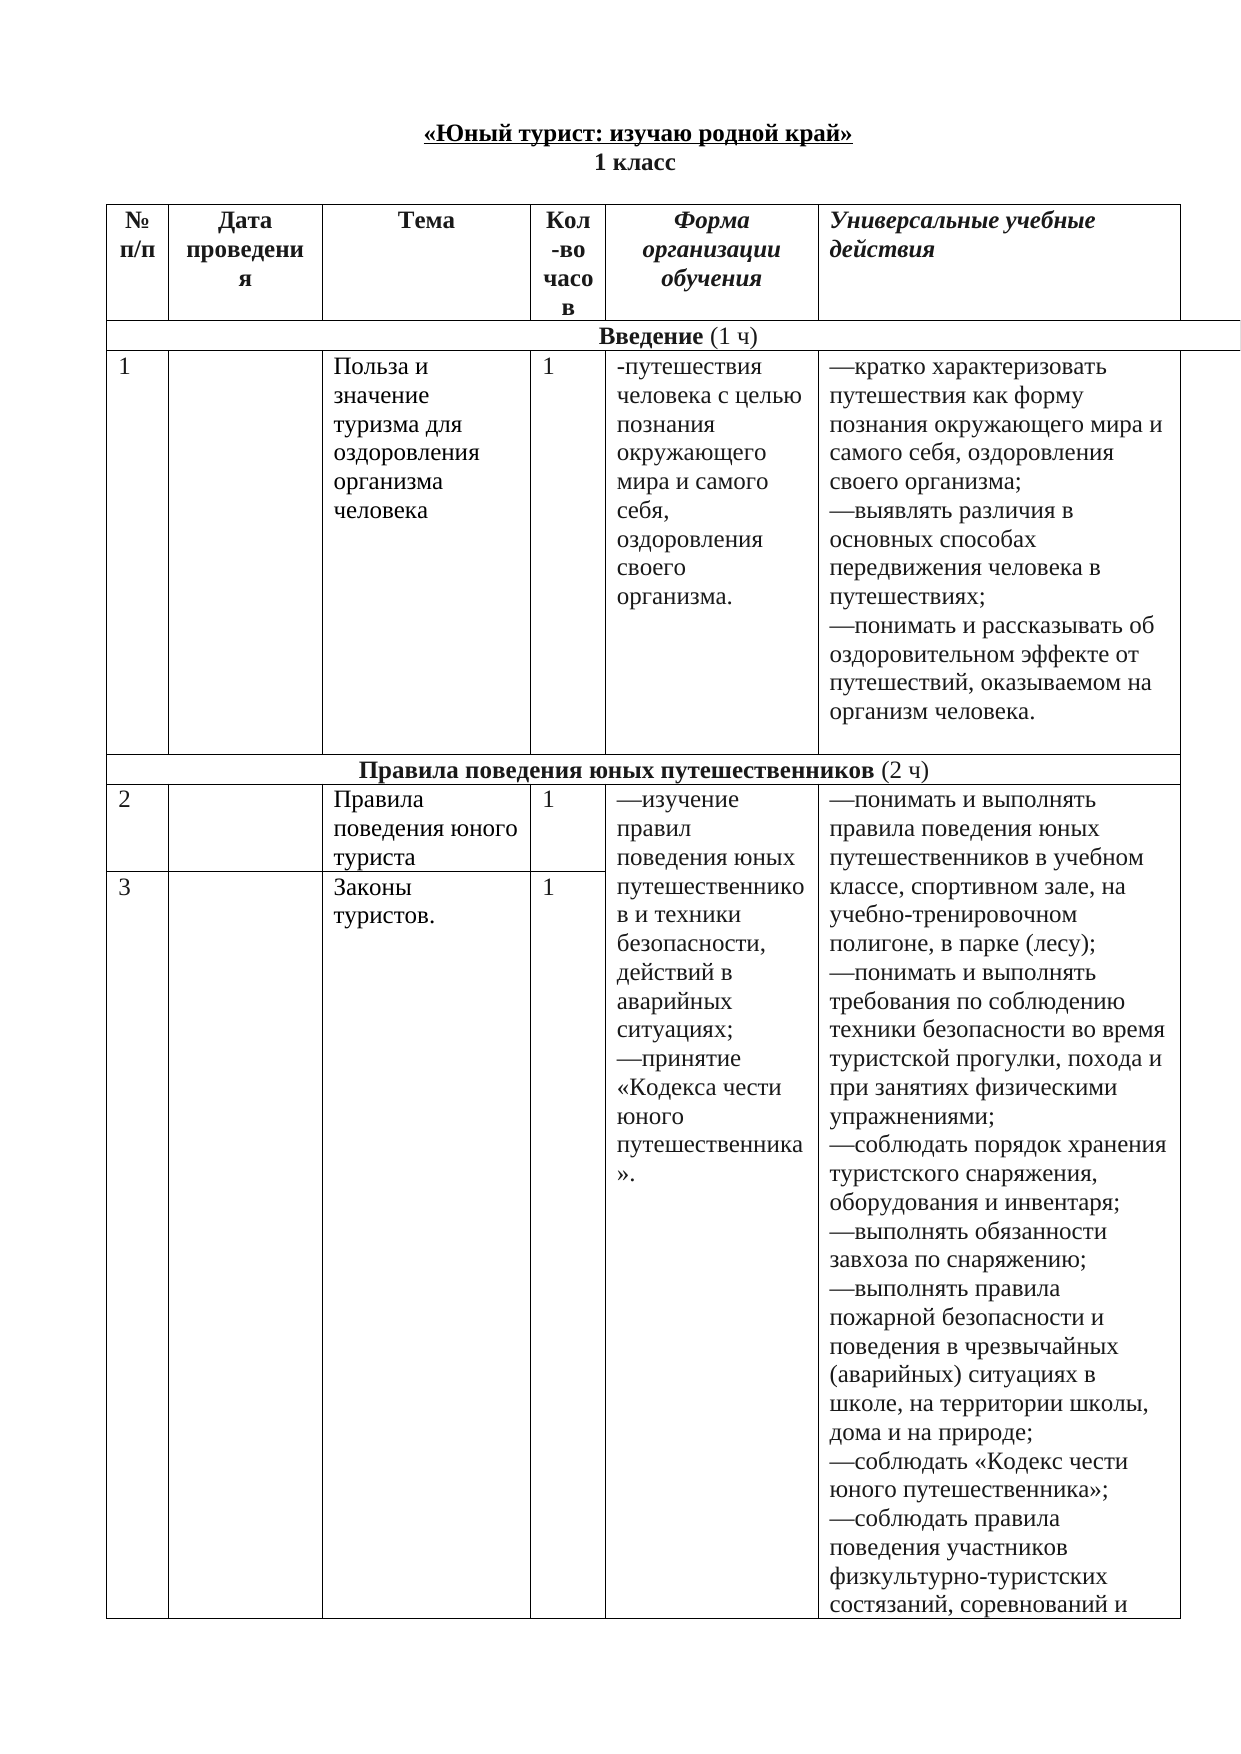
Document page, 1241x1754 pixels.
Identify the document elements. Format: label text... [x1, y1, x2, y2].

table_header Кол-во часов [531, 205, 605, 320]
table_header Форма организации обучения [606, 205, 818, 320]
table_cell Законы туристов. [323, 872, 530, 1618]
table_header Тема [323, 205, 530, 320]
table_cell -путешествия человека с целью познания окружающего мира и самого себя, оздоровления своего организма. [606, 351, 818, 754]
table_cell —понимать и выполнять правила поведения юных путешественников в учебном классе, спортивном зале, на учебно-тренировочном полигоне, в парке (лесу); —понимать и выполнять требования по соблюдению техники безопасности во время туристской прогулки, похода и при занятиях физическими упражнениями; —соблюдать порядок хранения туристского снаряжения, оборудования и инвентаря; —выполнять обязанности завхоза по снаряжению; —выполнять правила пожарной безопасности и поведения в чрезвычайных (аварийных) ситуациях в школе, на территории школы, дома и на природе; —соблюдать «Кодекс чести юного путешественника»; —соблюдать правила поведения участников физкультурно-туристских состязаний, соревнований и игр; —выполнять права и обязанности участников физкультурно-туристских состязаний, соревнований и игр; —выполнять права и обязанности капитана команды и участников команды; —выполнять обязанности санинструктора туристской группы; —обсуждать работу друг друга и коллектива (команды) в целом; [819, 785, 1180, 1618]
text «Юный турист: изучаю родной край» [118, 118, 1152, 147]
table_cell 1 [531, 785, 605, 871]
table_cell [169, 351, 322, 754]
text 1 класс [118, 147, 1152, 176]
table_cell Введение (1 ч) [107, 321, 1240, 350]
table_header № п/п [107, 205, 168, 320]
table_cell —кратко характеризовать путешествия как форму познания окружающего мира и самого себя, оздоровления своего организма; —выявлять различия в основных способах передвижения человека в путешествиях; —понимать и рассказывать об оздоровительном эффекте от путешествий, оказываемом на организм человека. [819, 351, 1180, 754]
table_cell 1 [531, 351, 605, 754]
table_cell [169, 785, 322, 871]
table_header Универсальные учебные действия [819, 205, 1180, 320]
table_cell 1 [107, 351, 168, 754]
table_cell Польза и значение туризма для оздоровления организма человека [323, 351, 530, 754]
table_cell [169, 872, 322, 1618]
table_cell —изучение правил поведения юных путешественников и техники безопасности, действий в аварийных ситуациях; —принятие «Кодекса чести юного путешественника». [606, 785, 818, 1618]
table_cell Правила поведения юного туриста [323, 785, 530, 871]
table_cell Правила поведения юных путешественников (2 ч) [107, 755, 1180, 783]
table_cell 1 [531, 872, 605, 1618]
table_header Дата проведения [169, 205, 322, 320]
table_cell 2 [107, 785, 168, 871]
table_cell 3 [107, 872, 168, 1618]
